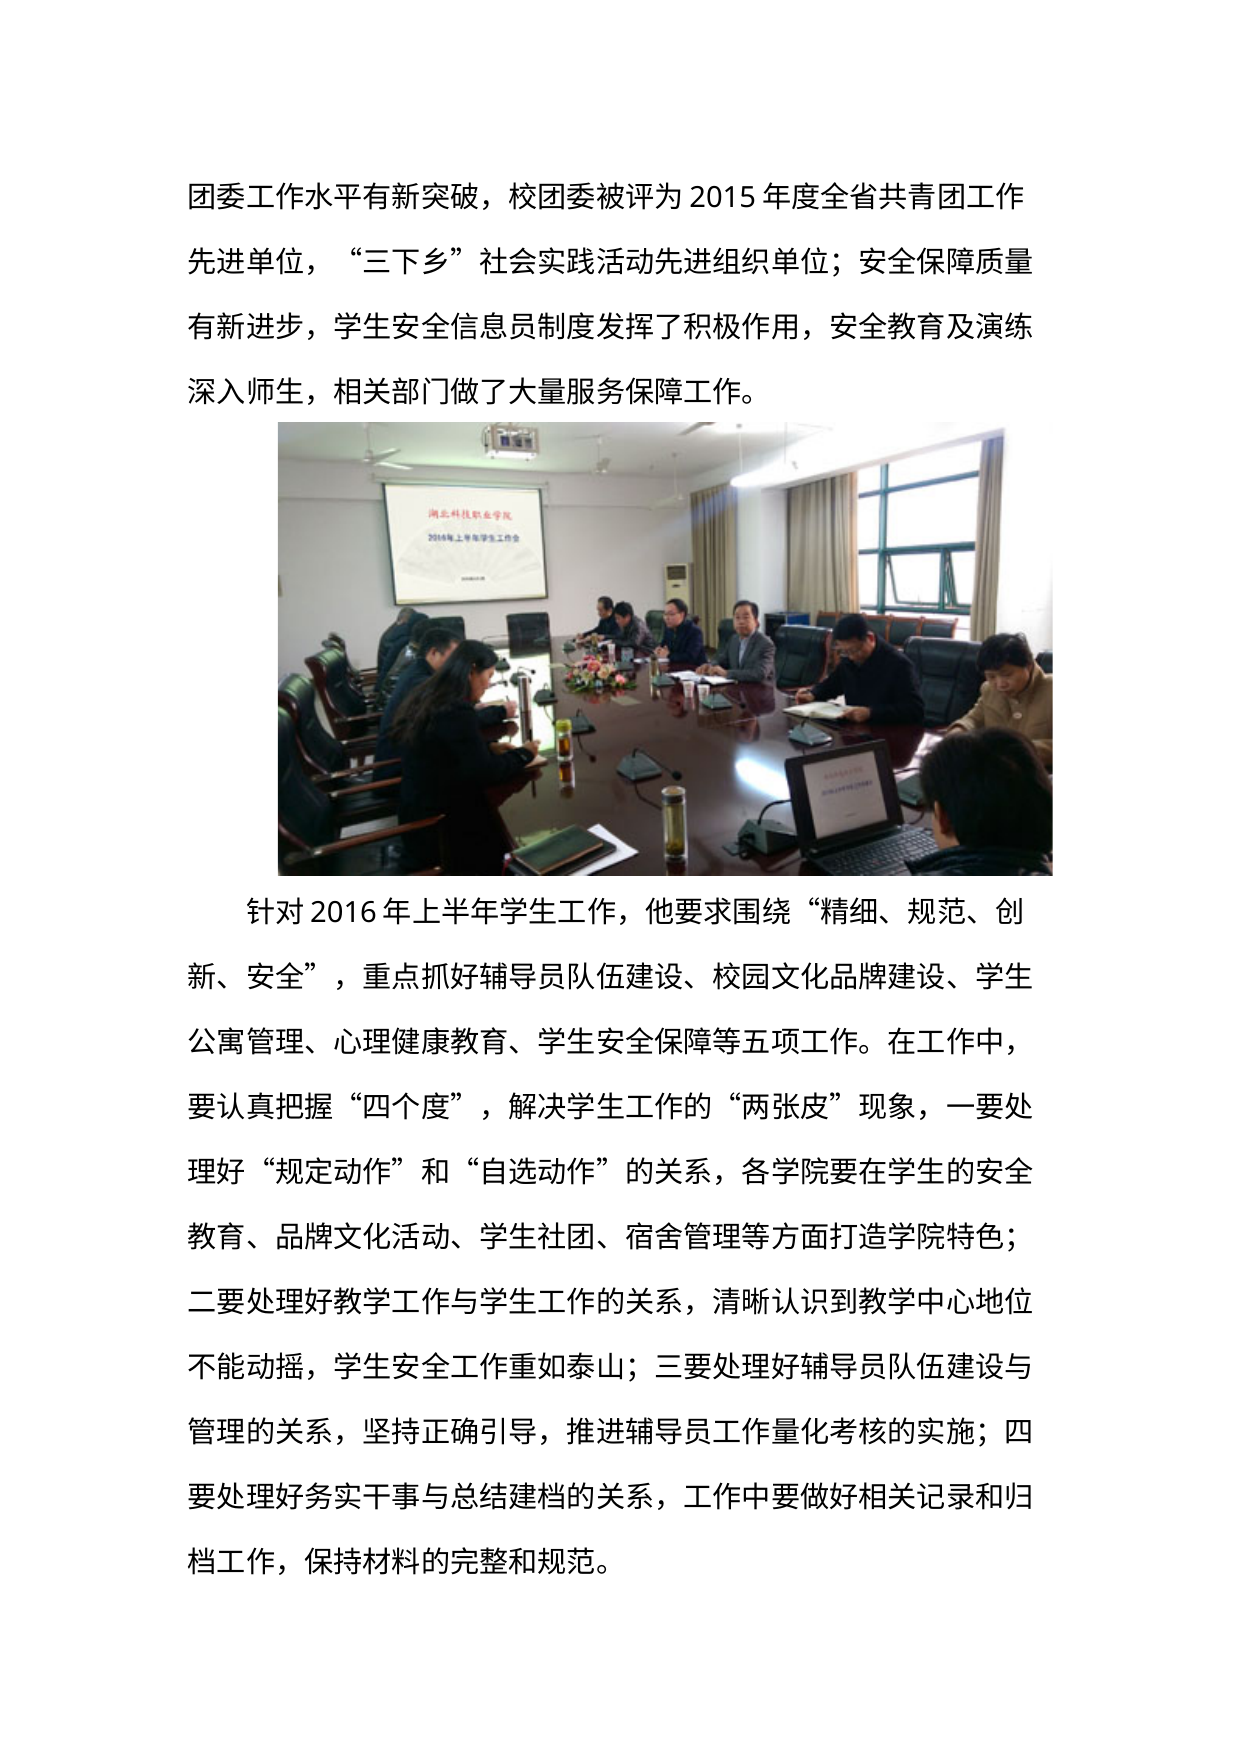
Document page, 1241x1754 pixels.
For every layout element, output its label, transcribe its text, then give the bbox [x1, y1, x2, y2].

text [187, 162, 1053, 422]
text 针对2016年上半年学生工作，他要求围绕“精细、规范、创新、安全”，重点抓好辅导员队伍建设、校园文化品牌建设、学生公寓管理、心理健康教育、学生安全保障等五项工作。在工作中，要认真把握“四个度”，解决学生工作的“两张皮”现象，一要处理好“规定动作”和“自选动作”的关系，各学院要在学生的安全教育、品牌文化活动、学生社团、宿舍管理等方面打造学院特色；二要处理好教学工作与学生工作的关系，清晰认识到教学中心地位不能动摇，学生安全工作重如泰山；三要处理好辅导员队伍建设与管理的关系，坚持正确引导，推进辅导员工作量化考核的实施；四要处理好务实干事与总结建档的关系，工作中要做好相关记录和归档工作，保持材料的完整和规范。 [187, 877, 1053, 1592]
picture [277, 422, 1053, 876]
